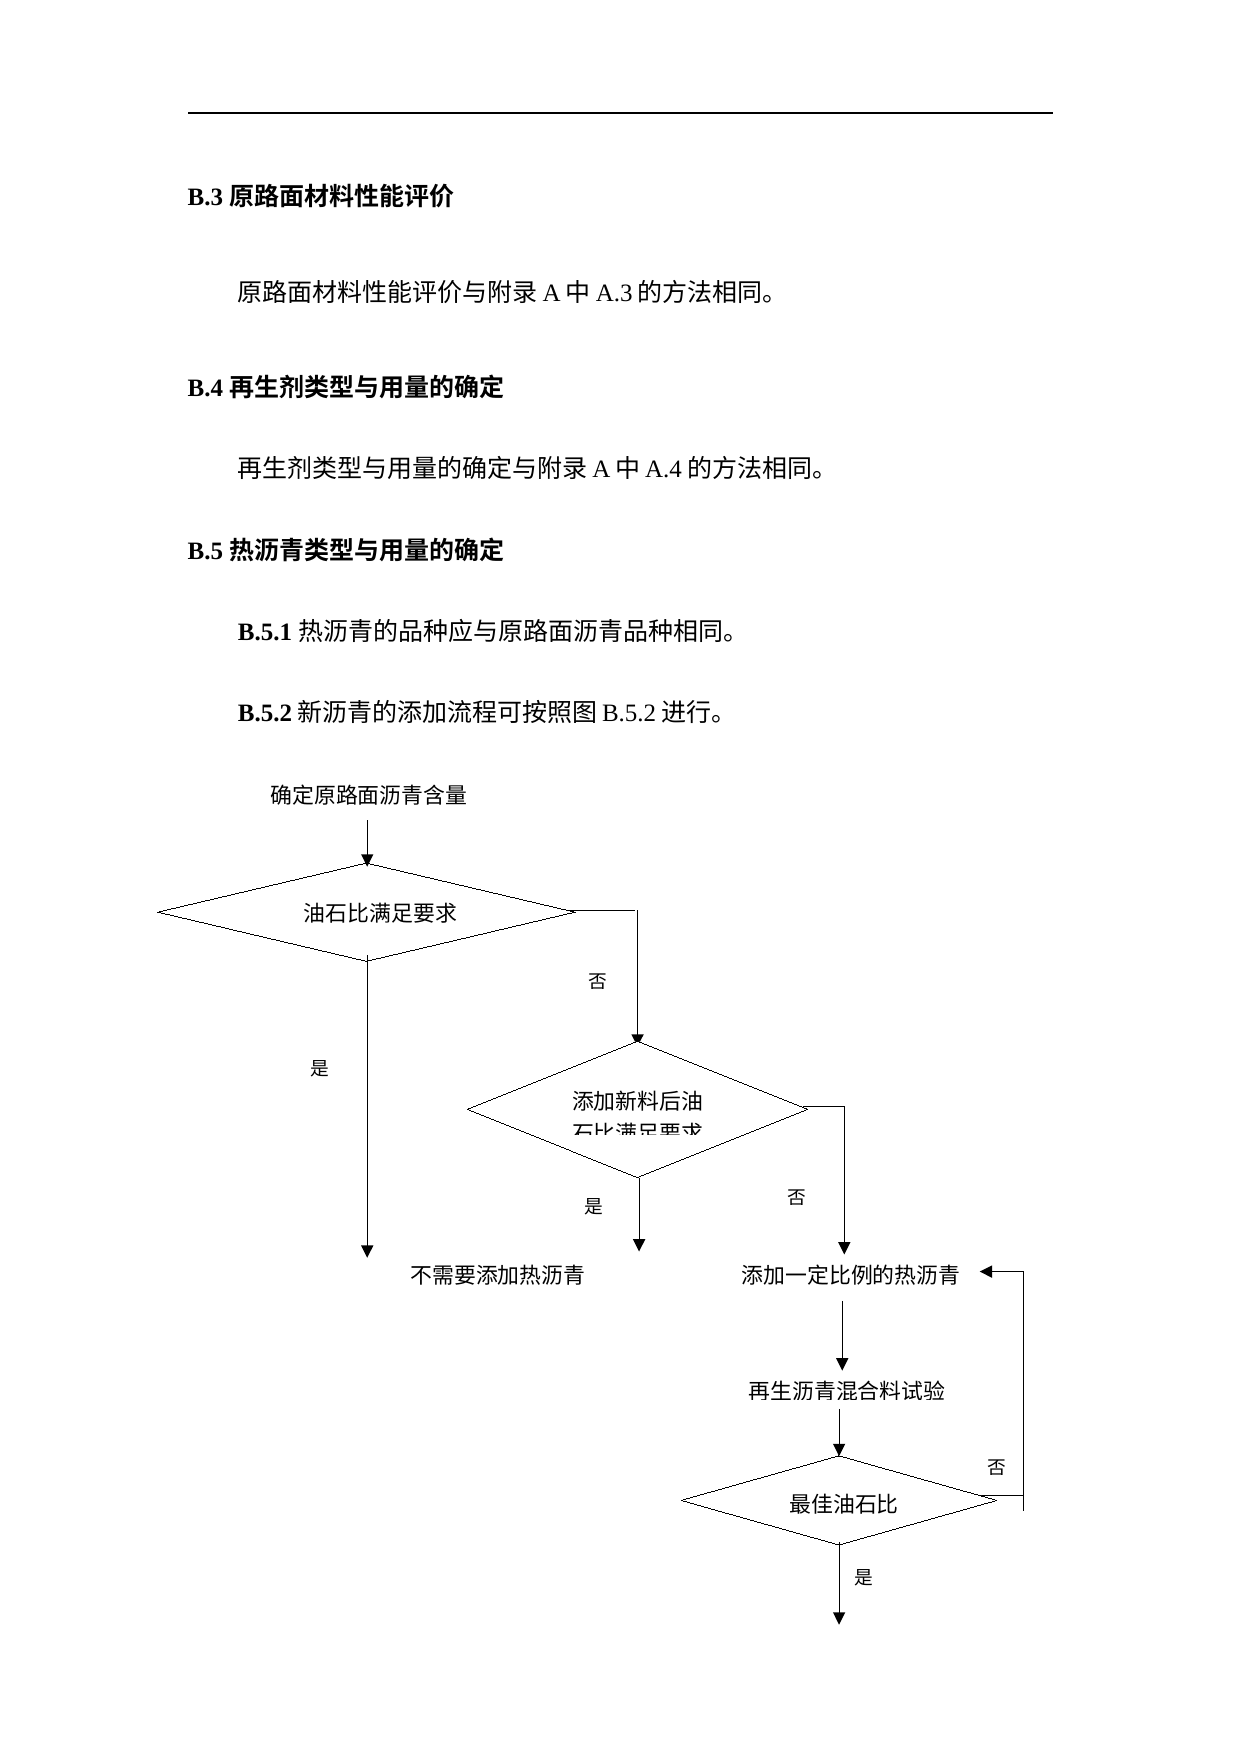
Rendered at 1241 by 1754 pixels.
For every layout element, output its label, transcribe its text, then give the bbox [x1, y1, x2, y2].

text 原路面材料性能评价与附录A中A.3的方法相同。 [187, 258, 1052, 323]
text 再生剂类型与用量的确定与附录A中A.4的方法相同。 [187, 449, 1053, 485]
text B.5.1 热沥青的品种应与原路面沥青品种相同。 [187, 611, 1053, 648]
text B.4 再生剂类型与用量的确定 [187, 353, 1052, 418]
text B.5.2新沥青的添加流程可按照图B.5.2进行。 [187, 678, 1053, 743]
text B.5 热沥青类型与用量的确定 [187, 516, 1052, 581]
text B.3 原路面材料性能评价 [187, 162, 1052, 227]
